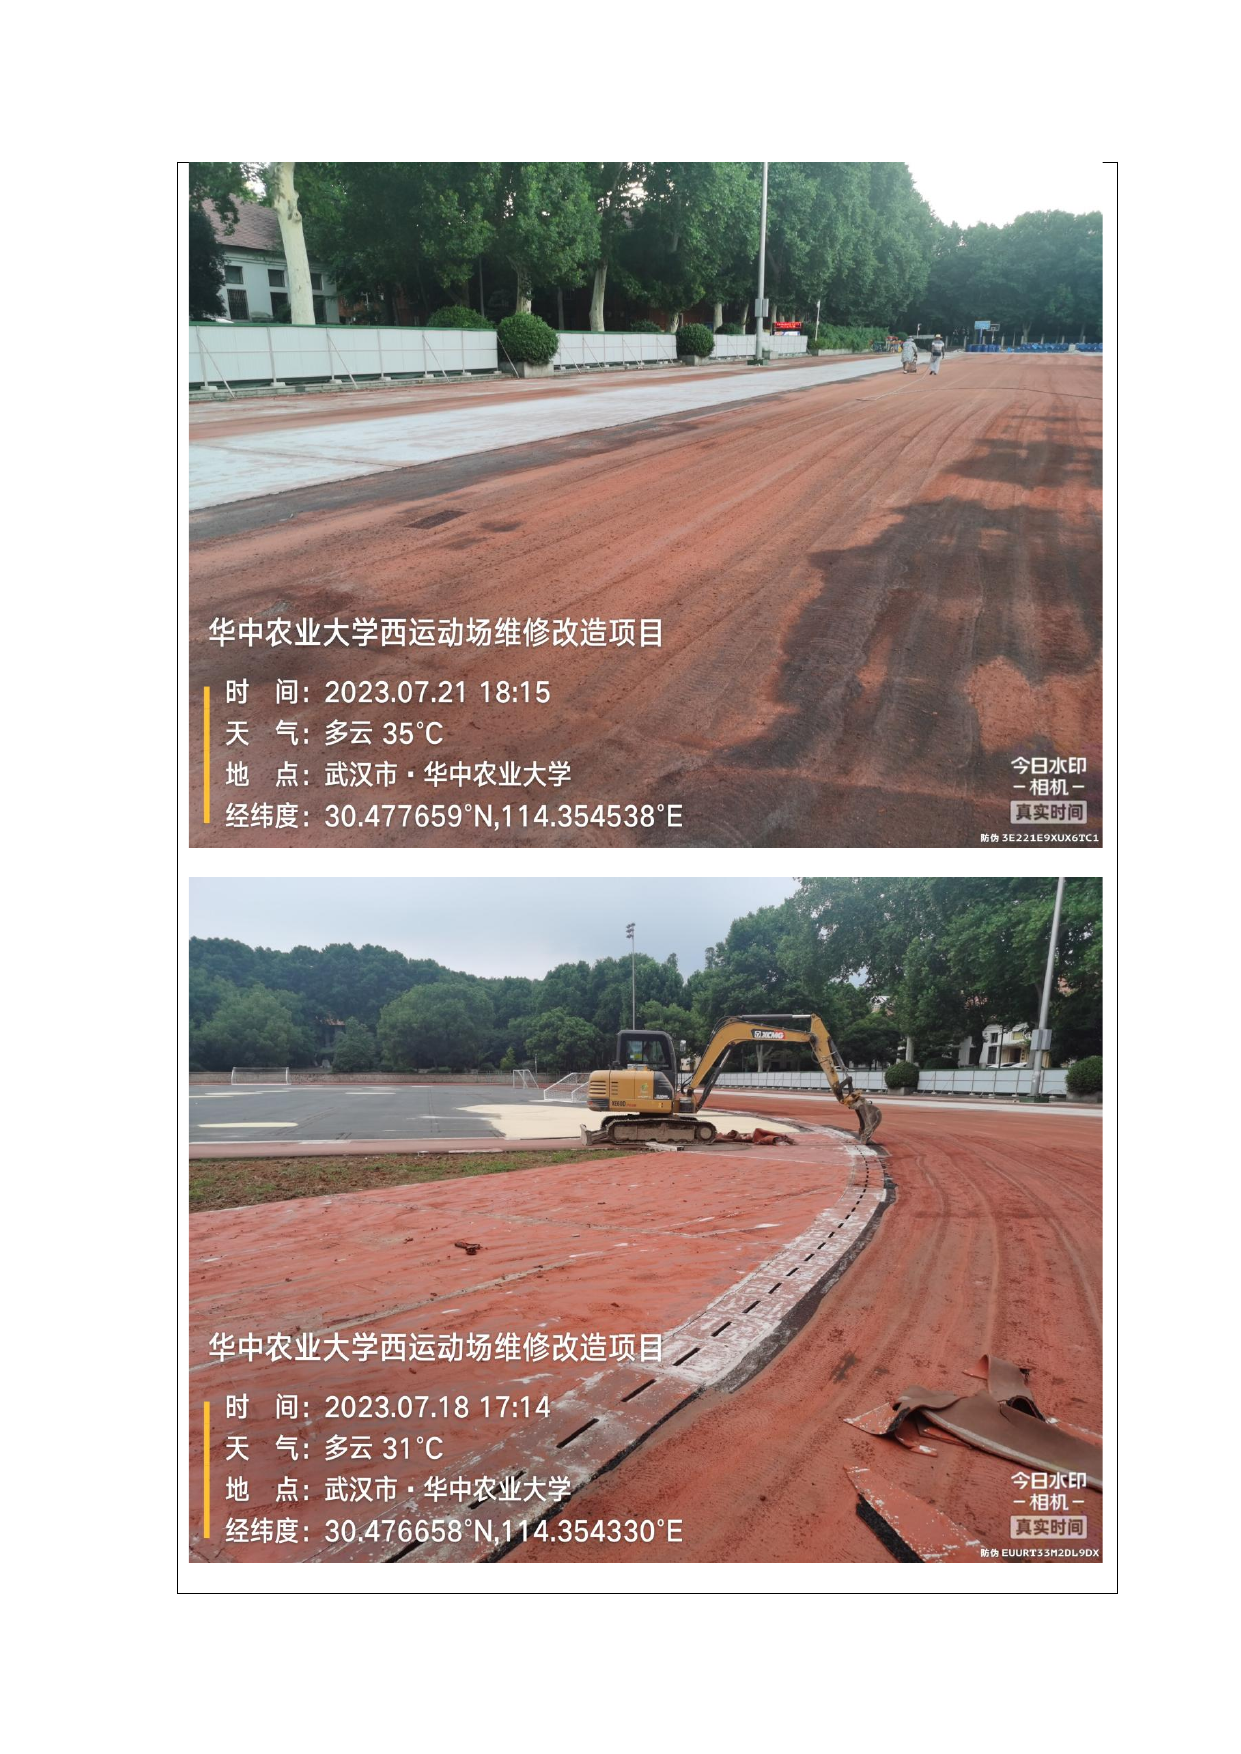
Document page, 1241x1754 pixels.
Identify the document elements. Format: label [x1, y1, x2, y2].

picture [188, 877, 1103, 1563]
picture [188, 162, 1103, 848]
table_cell [178, 163, 1117, 1593]
